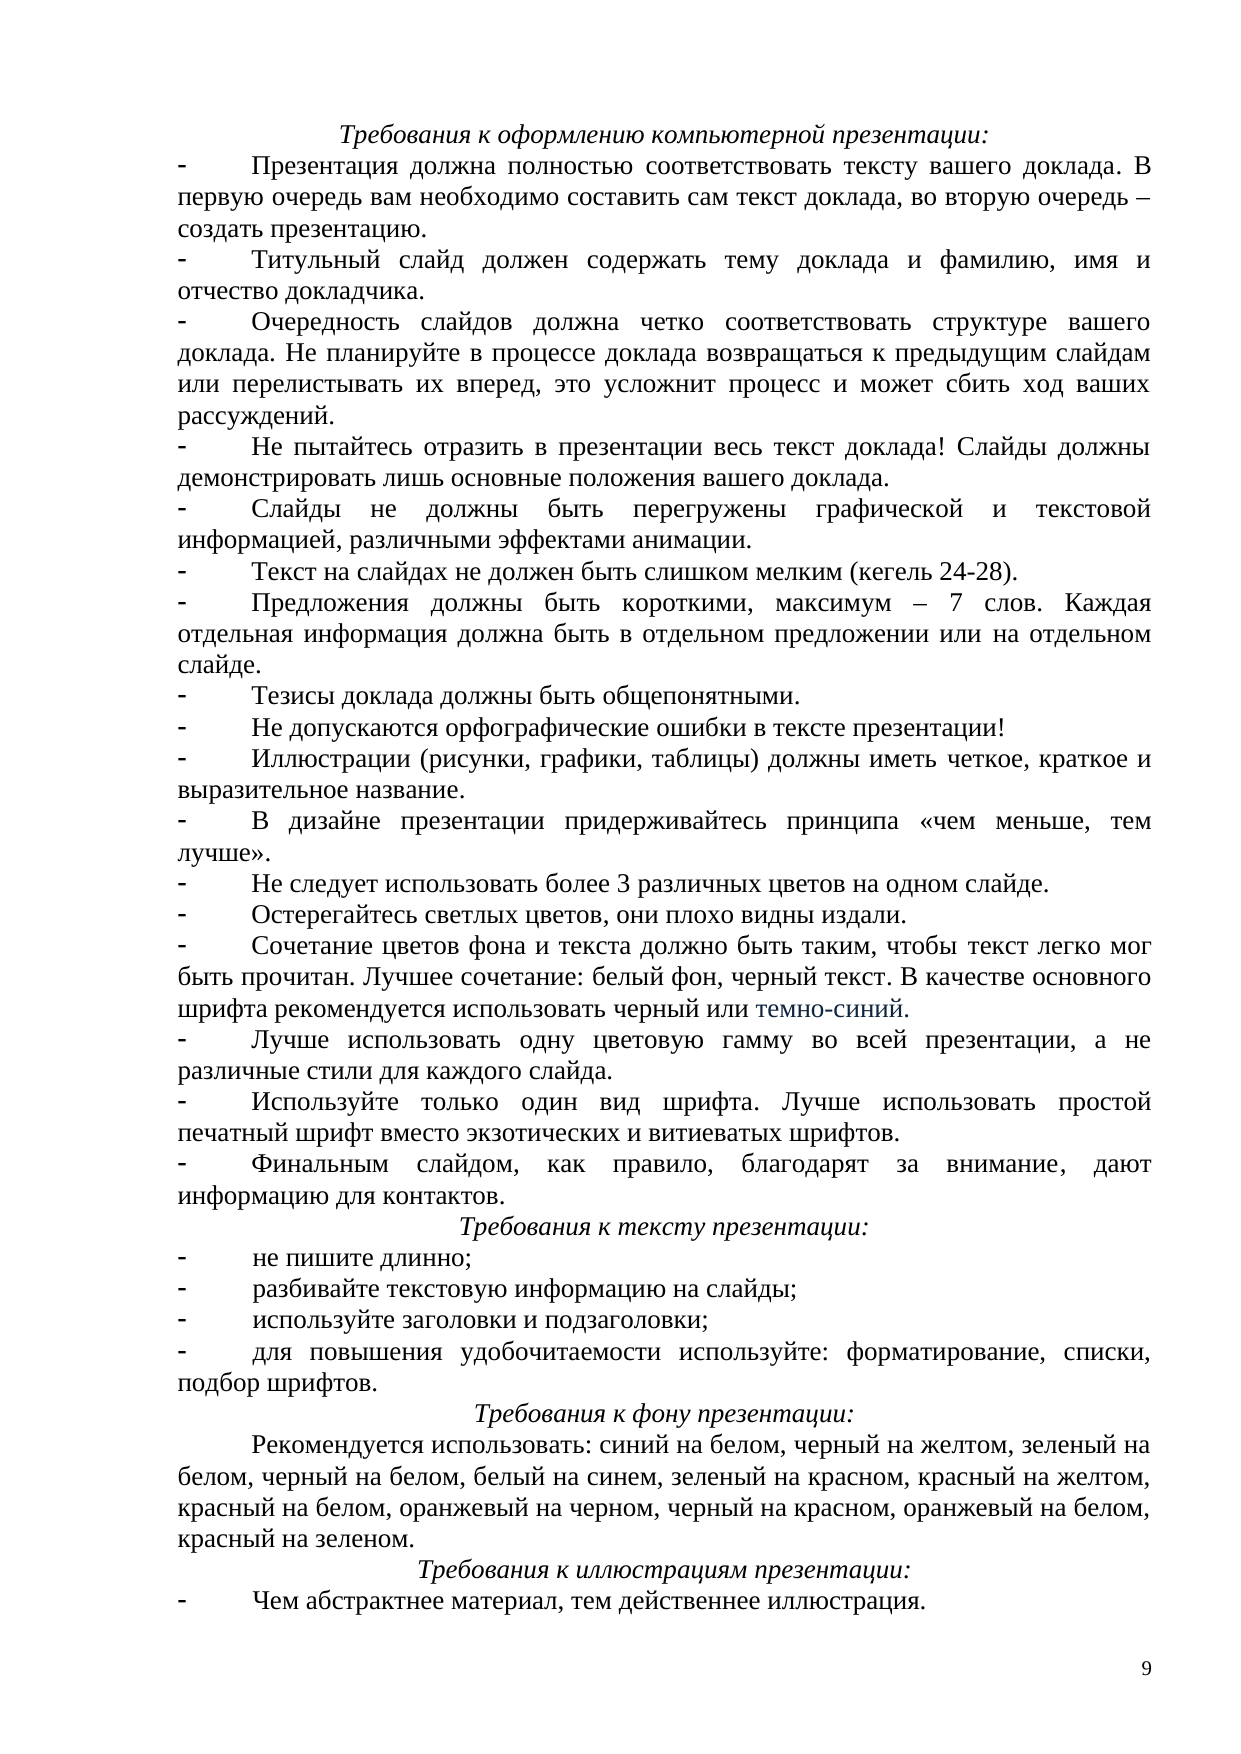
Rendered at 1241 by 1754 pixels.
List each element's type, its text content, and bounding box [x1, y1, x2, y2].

list Слайды не должны быть перегружены графической и текстовой информацией, различными эффектами анимации. [177, 492, 1152, 555]
list Остерегайтесь светлых цветов, они плохо видны издали. [177, 898, 1152, 929]
list разбивайте текстовую информацию на слайды; [177, 1272, 1152, 1304]
text Рекомендуется использовать: синий на белом, черный на желтом, зеленый на белом, черный на белом, белый на синем, зеленый на красном, красный на желтом, красный на белом, оранжевый на черном, черный на красном, оранжевый на белом, красный на зеленом. [177, 1428, 1152, 1553]
list Чем абстрактнее материал, тем действеннее иллюстрация. [177, 1584, 1152, 1615]
list используйте заголовки и подзаголовки; [177, 1304, 1152, 1335]
list Тезисы доклада должны быть общепонятными. [177, 679, 1152, 711]
list Не следует использовать более 3 различных цветов на одном слайде. [177, 867, 1152, 898]
list Текст на слайдах не должен быть слишком мелким (кегель 24-28). [177, 555, 1152, 586]
list В дизайне презентации придерживайтесь принципа «чем меньше, тем лучше». [177, 804, 1152, 867]
list Лучше использовать одну цветовую гамму во всей презентации, а не различные стили для каждого слайда. [177, 1023, 1152, 1085]
text Требования к тексту презентации: [177, 1210, 1152, 1241]
list для повышения удобочитаемости используйте: форматирование, списки, подбор шрифтов. [177, 1335, 1152, 1397]
text Требования к фону презентации: [177, 1397, 1152, 1428]
list Презентация должна полностью соответствовать тексту вашего доклада. В первую очередь вам необходимо составить сам текст доклада, во вторую очередь – создать презентацию. [177, 149, 1152, 243]
list Используйте только один вид шрифта. Лучше использовать простой печатный шрифт вместо экзотических и витиеватых шрифтов. [177, 1085, 1152, 1148]
list Очередность слайдов должна четко соответствовать структуре вашего доклада. Не планируйте в процессе доклада возвращаться к предыдущим слайдам или перелистывать их вперед, это усложнит процесс и может сбить ход ваших рассуждений. [177, 305, 1152, 430]
text Требования к иллюстрациям презентации: [177, 1553, 1152, 1584]
list Не пытайтесь отразить в презентации весь текст доклада! Слайды должны демонстрировать лишь основные положения вашего доклада. [177, 430, 1152, 492]
list Иллюстрации (рисунки, графики, таблицы) должны иметь четкое, краткое и выразительное название. [177, 742, 1152, 804]
list Титульный слайд должен содержать тему доклада и фамилию, имя и отчество докладчика. [177, 243, 1152, 305]
list Финальным слайдом, как правило, благодарят за внимание, дают информацию для контактов. [177, 1148, 1152, 1210]
list Предложения должны быть короткими, максимум – 7 слов. Каждая отдельная информация должна быть в отдельном предложении или на отдельном слайде. [177, 586, 1152, 679]
list не пишите длинно; [177, 1241, 1152, 1272]
list Сочетание цветов фона и текста должно быть таким, чтобы текст легко мог быть прочитан. Лучшее сочетание: белый фон, черный текст. В качестве основного шрифта рекомендуется использовать черный или темно-синий. [177, 929, 1152, 1023]
list Не допускаются орфографические ошибки в тексте презентации! [177, 711, 1152, 742]
text Требования к оформлению компьютерной презентации: [177, 118, 1152, 149]
